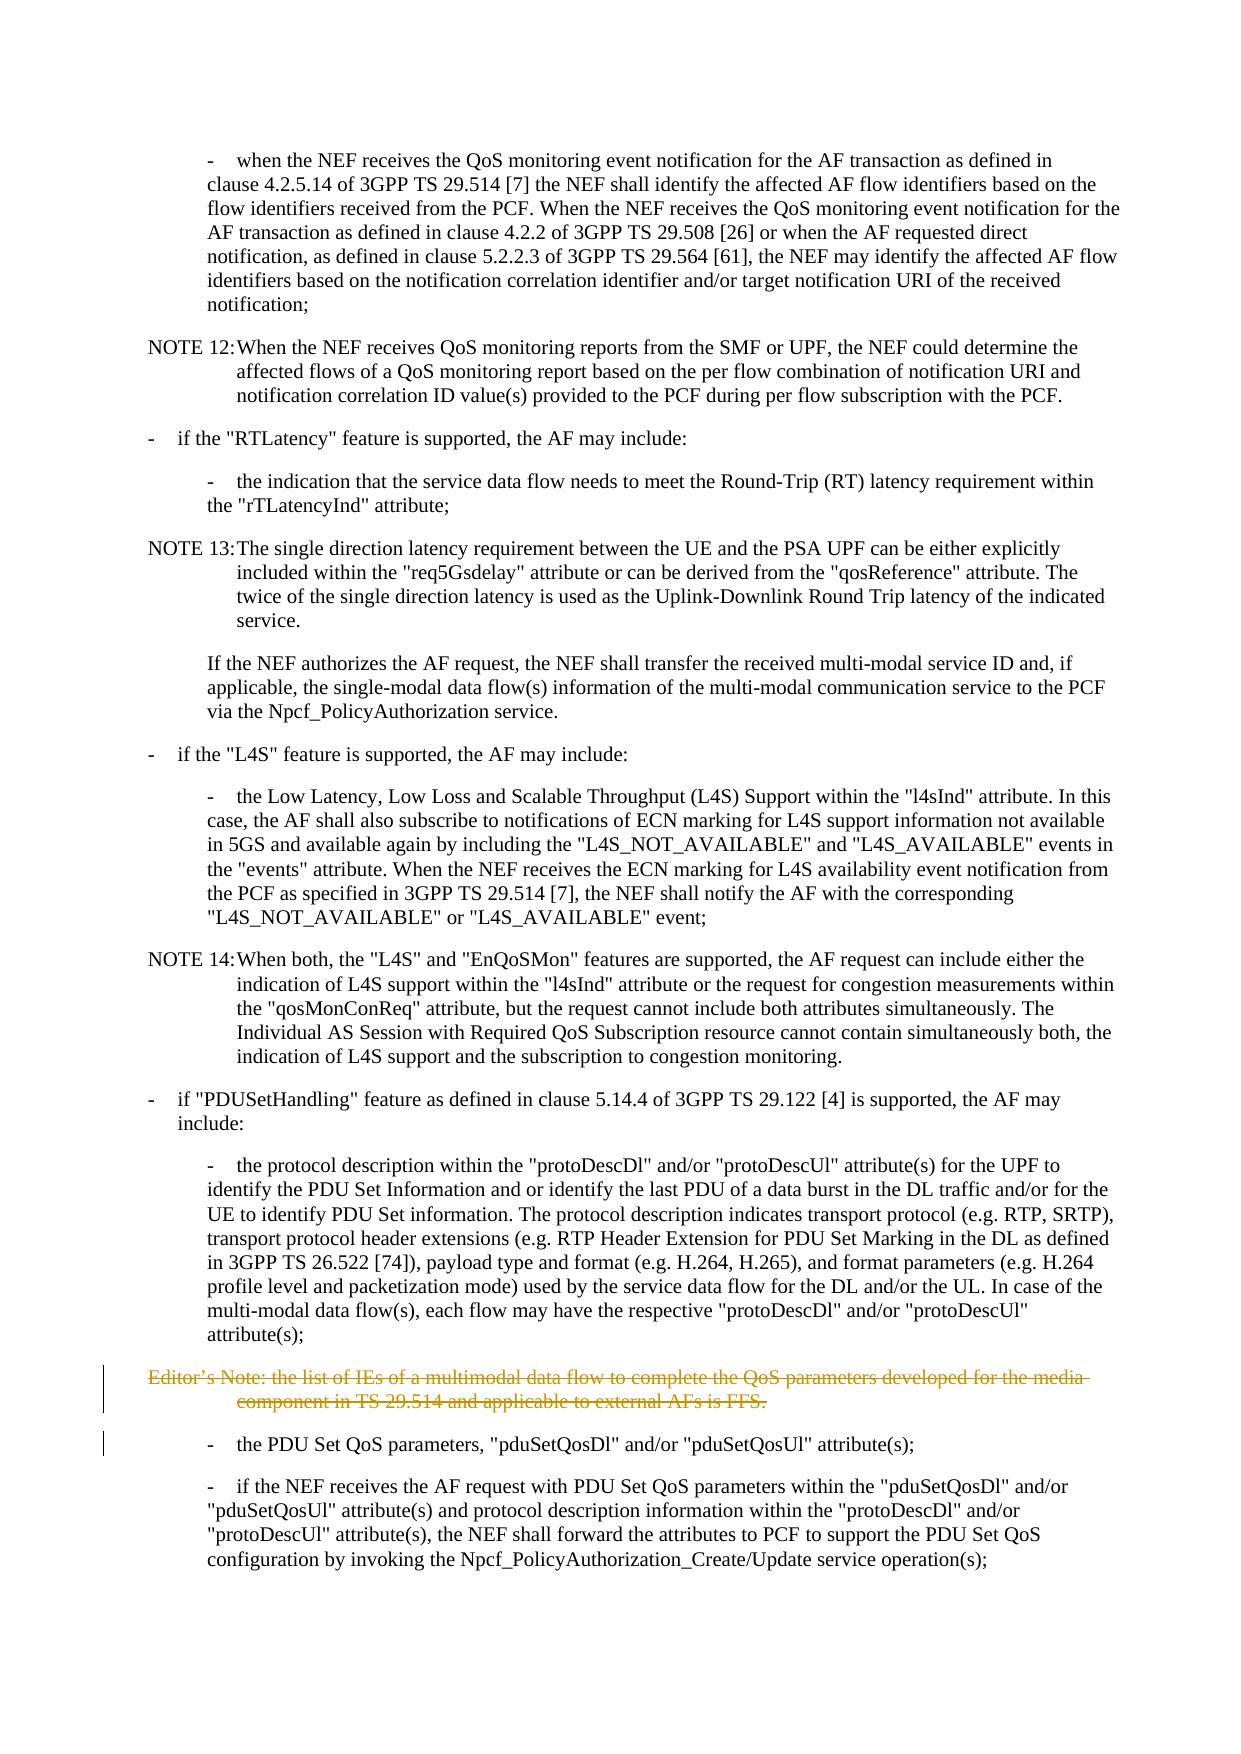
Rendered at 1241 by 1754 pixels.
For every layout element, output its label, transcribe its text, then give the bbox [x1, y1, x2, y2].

text - if "PDUSetHandling" feature as defined in clause 5.14.4 of 3GPP TS 29.122 [4] is supported, the AF may include: [148, 1086, 1122, 1134]
text - the indication that the service data flow needs to meet the Round-Trip (RT) latency requirement within the "rTLatencyInd" attribute; [207, 469, 1122, 517]
text - the PDU Set QoS parameters, "pduSetQosDl" and/or "pduSetQosUl" attribute(s); [207, 1431, 1122, 1456]
text NOTE 13: The single direction latency requirement between the UE and the PSA UPF can be either explicitly included within the "req5Gsdelay" attribute or can be derived from the "qosReference" attribute. The twice of the single direction latency is used as the Uplink-Downlink Round Trip latency of the indicated service. [148, 536, 1122, 632]
text - when the NEF receives the QoS monitoring event notification for the AF transaction as defined in clause 4.2.5.14 of 3GPP TS 29.514 [7] the NEF shall identify the affected AF flow identifiers based on the flow identifiers received from the PCF. When the NEF receives the QoS monitoring event notification for the AF transaction as defined in clause 4.2.2 of 3GPP TS 29.508 [26] or when the AF requested direct notification, as defined in clause 5.2.2.3 of 3GPP TS 29.564 [61], the NEF may identify the affected AF flow identifiers based on the notification correlation identifier and/or target notification URI of the received notification; [207, 148, 1122, 316]
text NOTE 12: When the NEF receives QoS monitoring reports from the SMF or UPF, the NEF could determine the affected flows of a QoS monitoring report based on the per flow combination of notification URI and notification correlation ID value(s) provided to the PCF during per flow subscription with the PCF. [148, 335, 1122, 407]
text - if the "L4S" feature is supported, the AF may include: [148, 741, 1122, 766]
text - the Low Latency, Low Loss and Scalable Throughput (L4S) Support within the "l4sInd" attribute. In this case, the AF shall also subscribe to notifications of ECN marking for L4S support information not available in 5GS and available again by including the "L4S_NOT_AVAILABLE" and "L4S_AVAILABLE" events in the "events" attribute. When the NEF receives the ECN marking for L4S availability event notification from the PCF as specified in 3GPP TS 29.514 [7], the NEF shall notify the AF with the corresponding "L4S_NOT_AVAILABLE" or "L4S_AVAILABLE" event; [207, 784, 1122, 929]
text NOTE 14: When both, the "L4S" and "EnQoSMon" features are supported, the AF request can include either the indication of L4S support within the "l4sInd" attribute or the request for congestion measurements within the "qosMonConReq" attribute, but the request cannot include both attributes simultaneously. The Individual AS Session with Required QoS Subscription resource cannot contain simultaneously both, the indication of L4S support and the subscription to congestion monitoring. [148, 947, 1122, 1068]
text - if the "RTLatency" feature is supported, the AF may include: [148, 426, 1122, 450]
text - the protocol description within the "protoDescDl" and/or "protoDescUl" attribute(s) for the UPF to identify the PDU Set Information and or identify the last PDU of a data burst in the DL traffic and/or for the UE to identify PDU Set information. The protocol description indicates transport protocol (e.g. RTP, SRTP), transport protocol header extensions (e.g. RTP Header Extension for PDU Set Marking in the DL as defined in 3GPP TS 26.522 [74]), payload type and format (e.g. H.264, H.265), and format parameters (e.g. H.264 profile level and packetization mode) used by the service data flow for the DL and/or the UL. In case of the multi-modal data flow(s), each flow may have the respective "protoDescDl" and/or "protoDescUl" attribute(s); [207, 1153, 1122, 1346]
text - if the NEF receives the AF request with PDU Set QoS parameters within the "pduSetQosDl" and/or "pduSetQosUl" attribute(s) and protocol description information within the "protoDescDl" and/or "protoDescUl" attribute(s), the NEF shall forward the attributes to PCF to support the PDU Set QoS configuration by invoking the Npcf_PolicyAuthorization_Create/Update service operation(s); [207, 1474, 1122, 1571]
text If the NEF authorizes the AF request, the NEF shall transfer the received multi-modal service ID and, if applicable, the single-modal data flow(s) information of the multi-modal communication service to the PCF via the Npcf_PolicyAuthorization service. [207, 651, 1122, 723]
